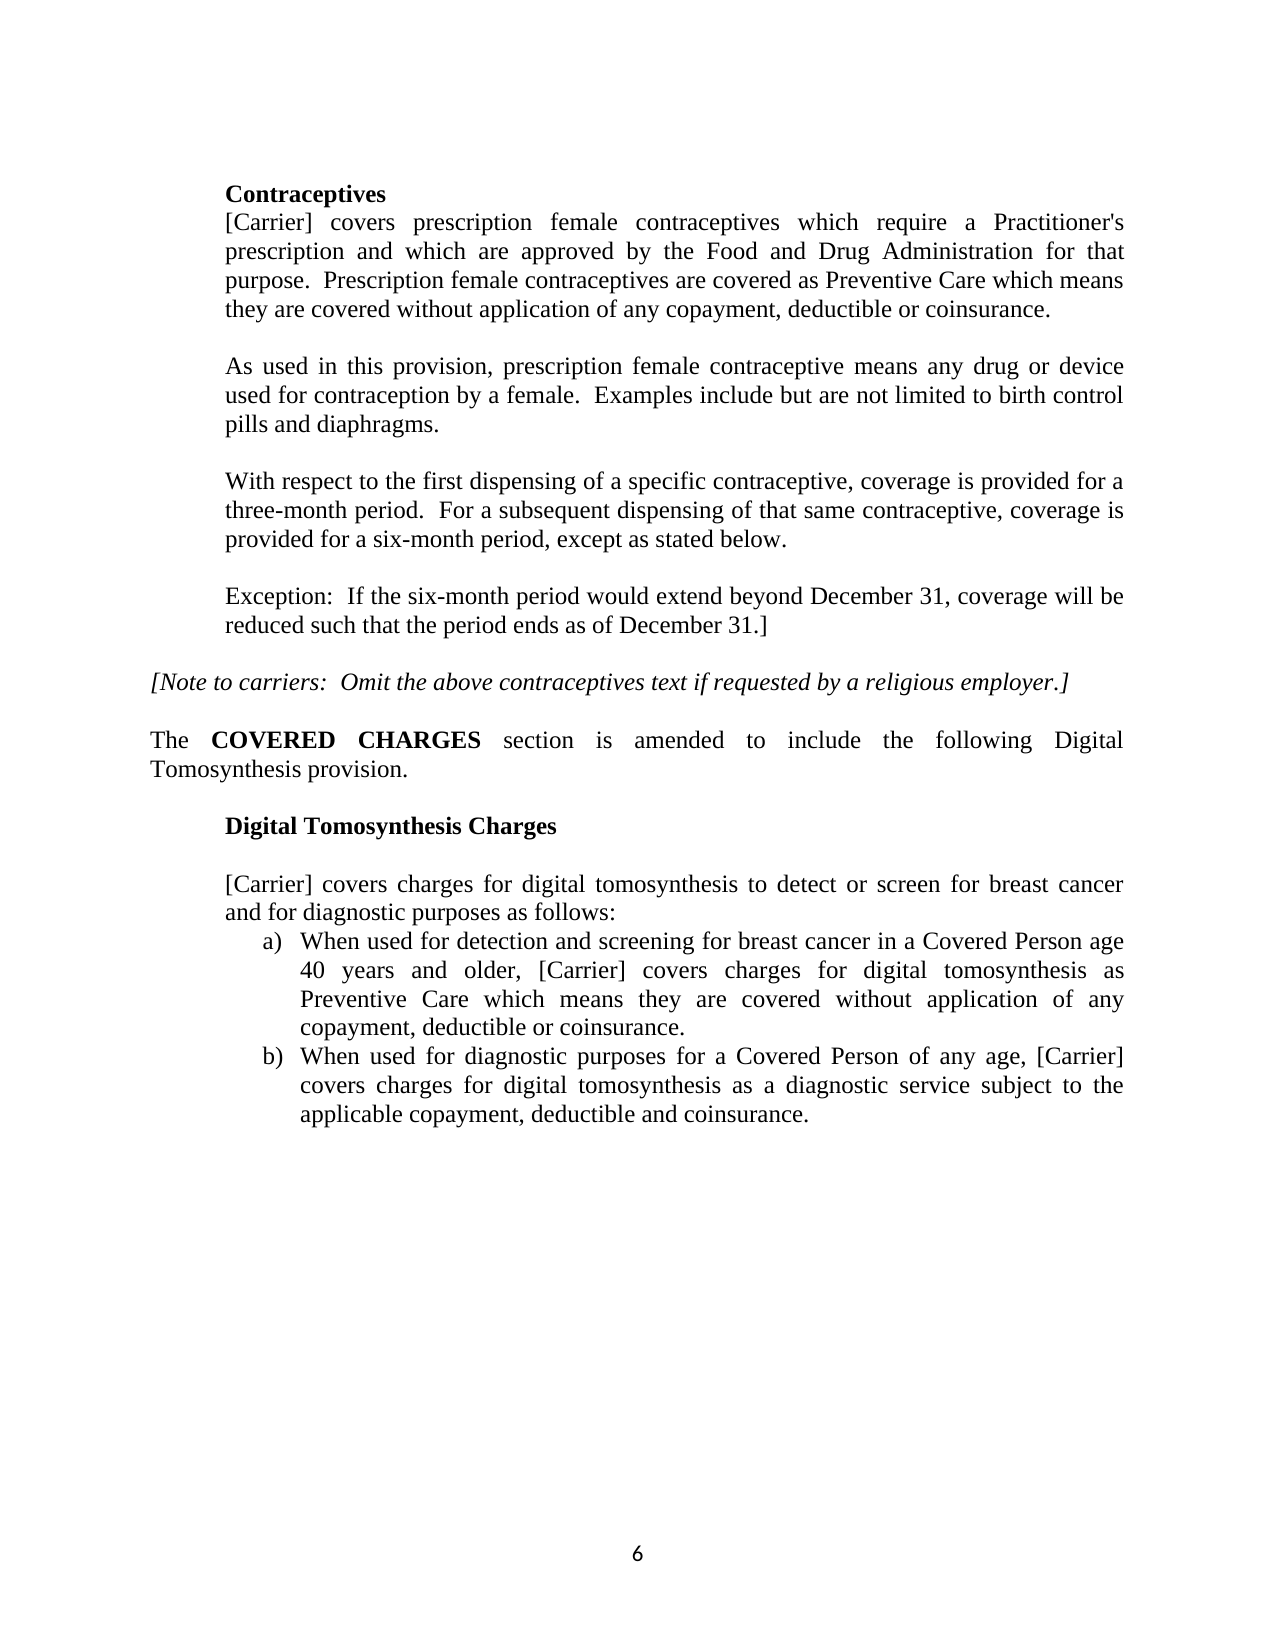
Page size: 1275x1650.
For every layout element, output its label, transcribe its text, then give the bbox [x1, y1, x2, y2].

text Digital Tomosynthesis Charges [225, 811, 1125, 840]
text The COVERED CHARGES section is amended to include the following Digital Tomosynthesis provision. [150, 725, 1125, 782]
text As used in this provision, prescription female contraceptive means any drug or device used for contraception by a female. Examples include but are not limited to birth control pills and diaphragms. [225, 351, 1125, 437]
text Contraceptives [225, 179, 1125, 207]
text [Carrier] covers charges for digital tomosynthesis to detect or screen for breast cancer and for diagnostic purposes as follows: [225, 869, 1125, 926]
list When used for detection and screening for breast cancer in a Covered Person age 40 years and older, [Carrier] covers charges for digital tomosynthesis as Preventive Care which means they are covered without application of any copayment, deductible or coinsurance. [262, 926, 1125, 1041]
text With respect to the first dispensing of a specific contraceptive, coverage is provided for a three-month period. For a subsequent dispensing of that same contraceptive, coverage is provided for a six-month period, except as stated below. [225, 466, 1125, 552]
text [Note to carriers: Omit the above contraceptives text if requested by a religious employer.] [150, 667, 1125, 696]
list When used for diagnostic purposes for a Covered Person of any age, [Carrier] covers charges for digital tomosynthesis as a diagnostic service subject to the applicable copayment, deductible and coinsurance. [262, 1041, 1125, 1127]
text Exception: If the six-month period would extend beyond December 31, coverage will be reduced such that the period ends as of December 31.] [225, 581, 1125, 639]
text [Carrier] covers prescription female contraceptives which require a Practitioner's prescription and which are approved by the Food and Drug Administration for that purpose. Prescription female contraceptives are covered as Preventive Care which means they are covered without application of any copayment, deductible or coinsurance. [225, 207, 1125, 322]
